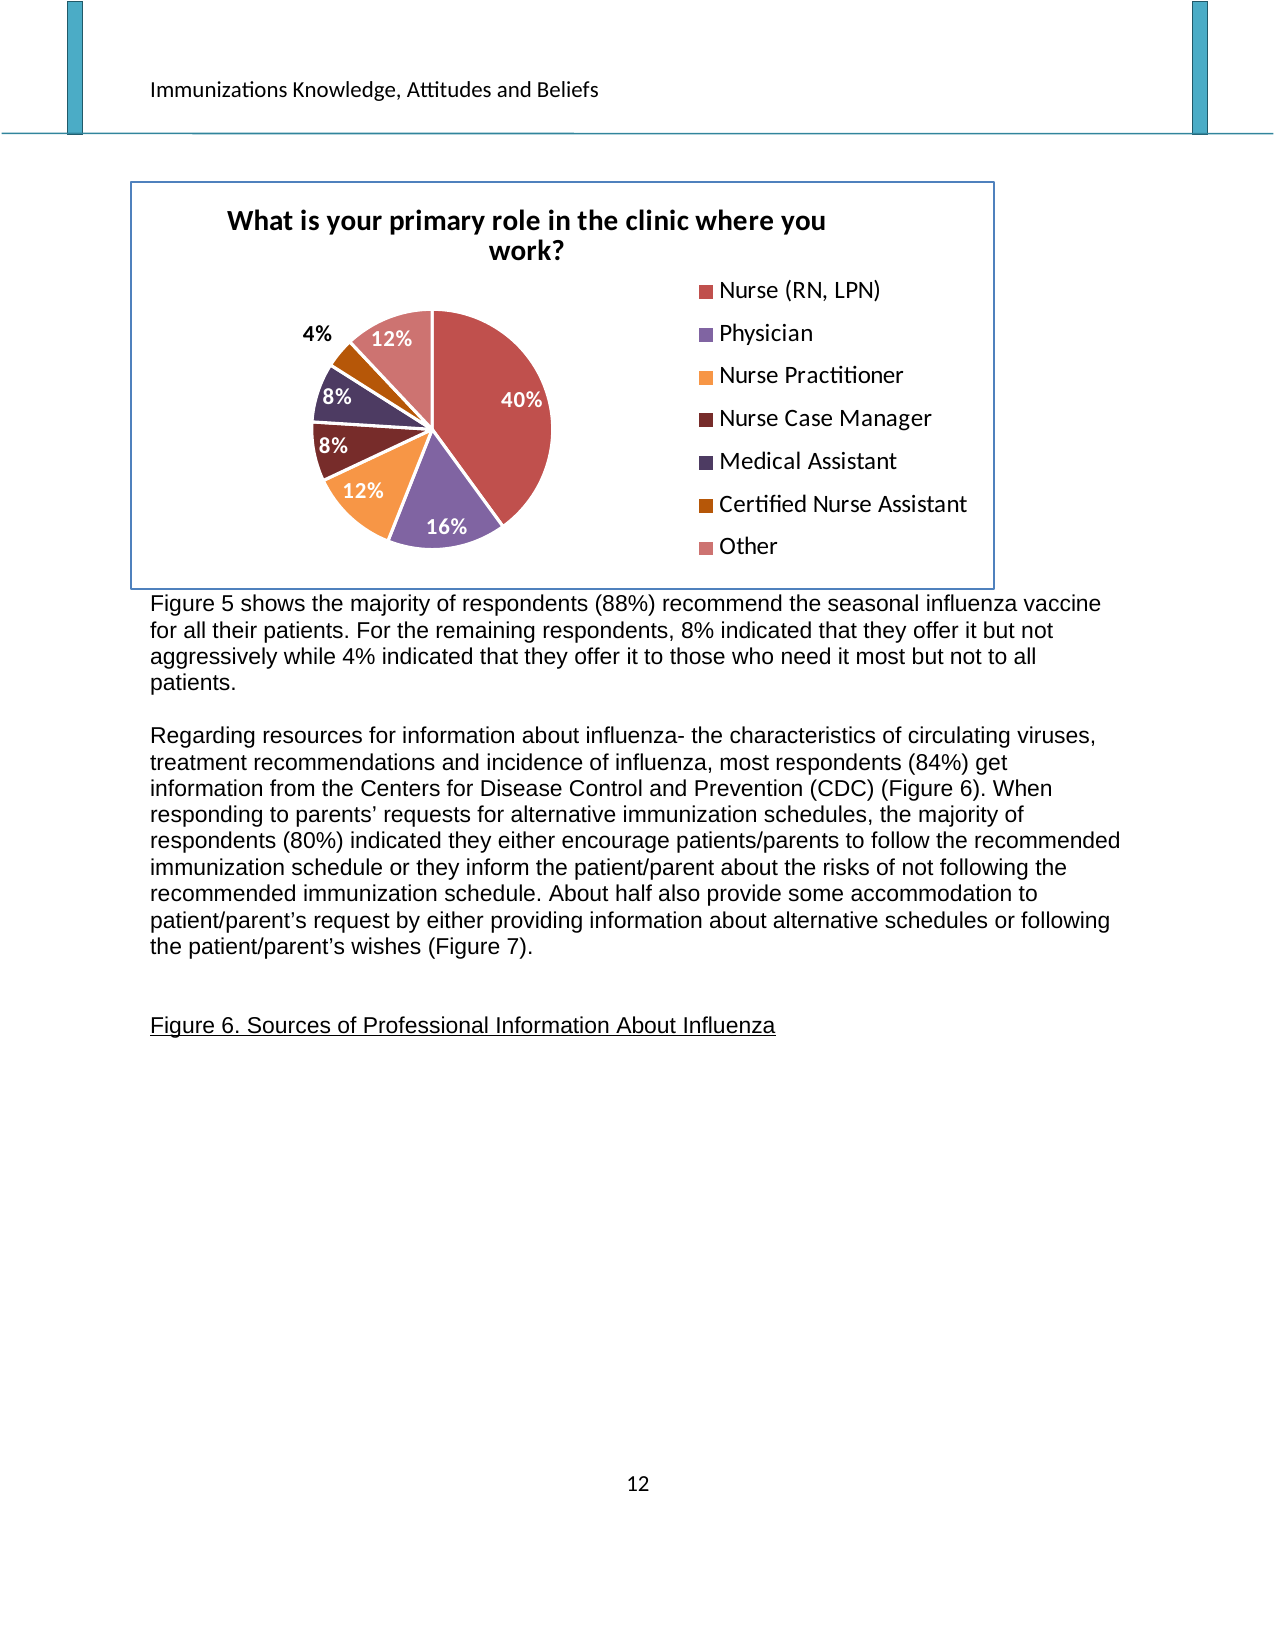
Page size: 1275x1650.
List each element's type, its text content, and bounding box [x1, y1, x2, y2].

text Regarding resources for information about influenza- the characteristics of circulating viruses, treatment recommendations and incidence of influenza, most respondents (84%) get information from the Centers for Disease Control and Prevention (CDC) (Figure 6). When responding to parents’ requests for alternative immunization schedules, the majority of respondents (80%) indicated they either encourage patients/parents to follow the recommended immunization schedule or they inform the patient/parent about the risks of not following the recommended immunization schedule. About half also provide some accommodation to patient/parent’s request by either providing information about alternative schedules or following the patient/parent’s wishes (Figure 7). [150, 722, 1125, 959]
text Figure 5 shows the majority of respondents (88%) recommend the seasonal influenza vaccine for all their patients. For the remaining respondents, 8% indicated that they offer it but not aggressively while 4% indicated that they offer it to those who need it most but not to all patients. [150, 181, 1125, 696]
text Figure 6. Sources of Professional Information About Influenza [150, 1012, 1125, 1038]
